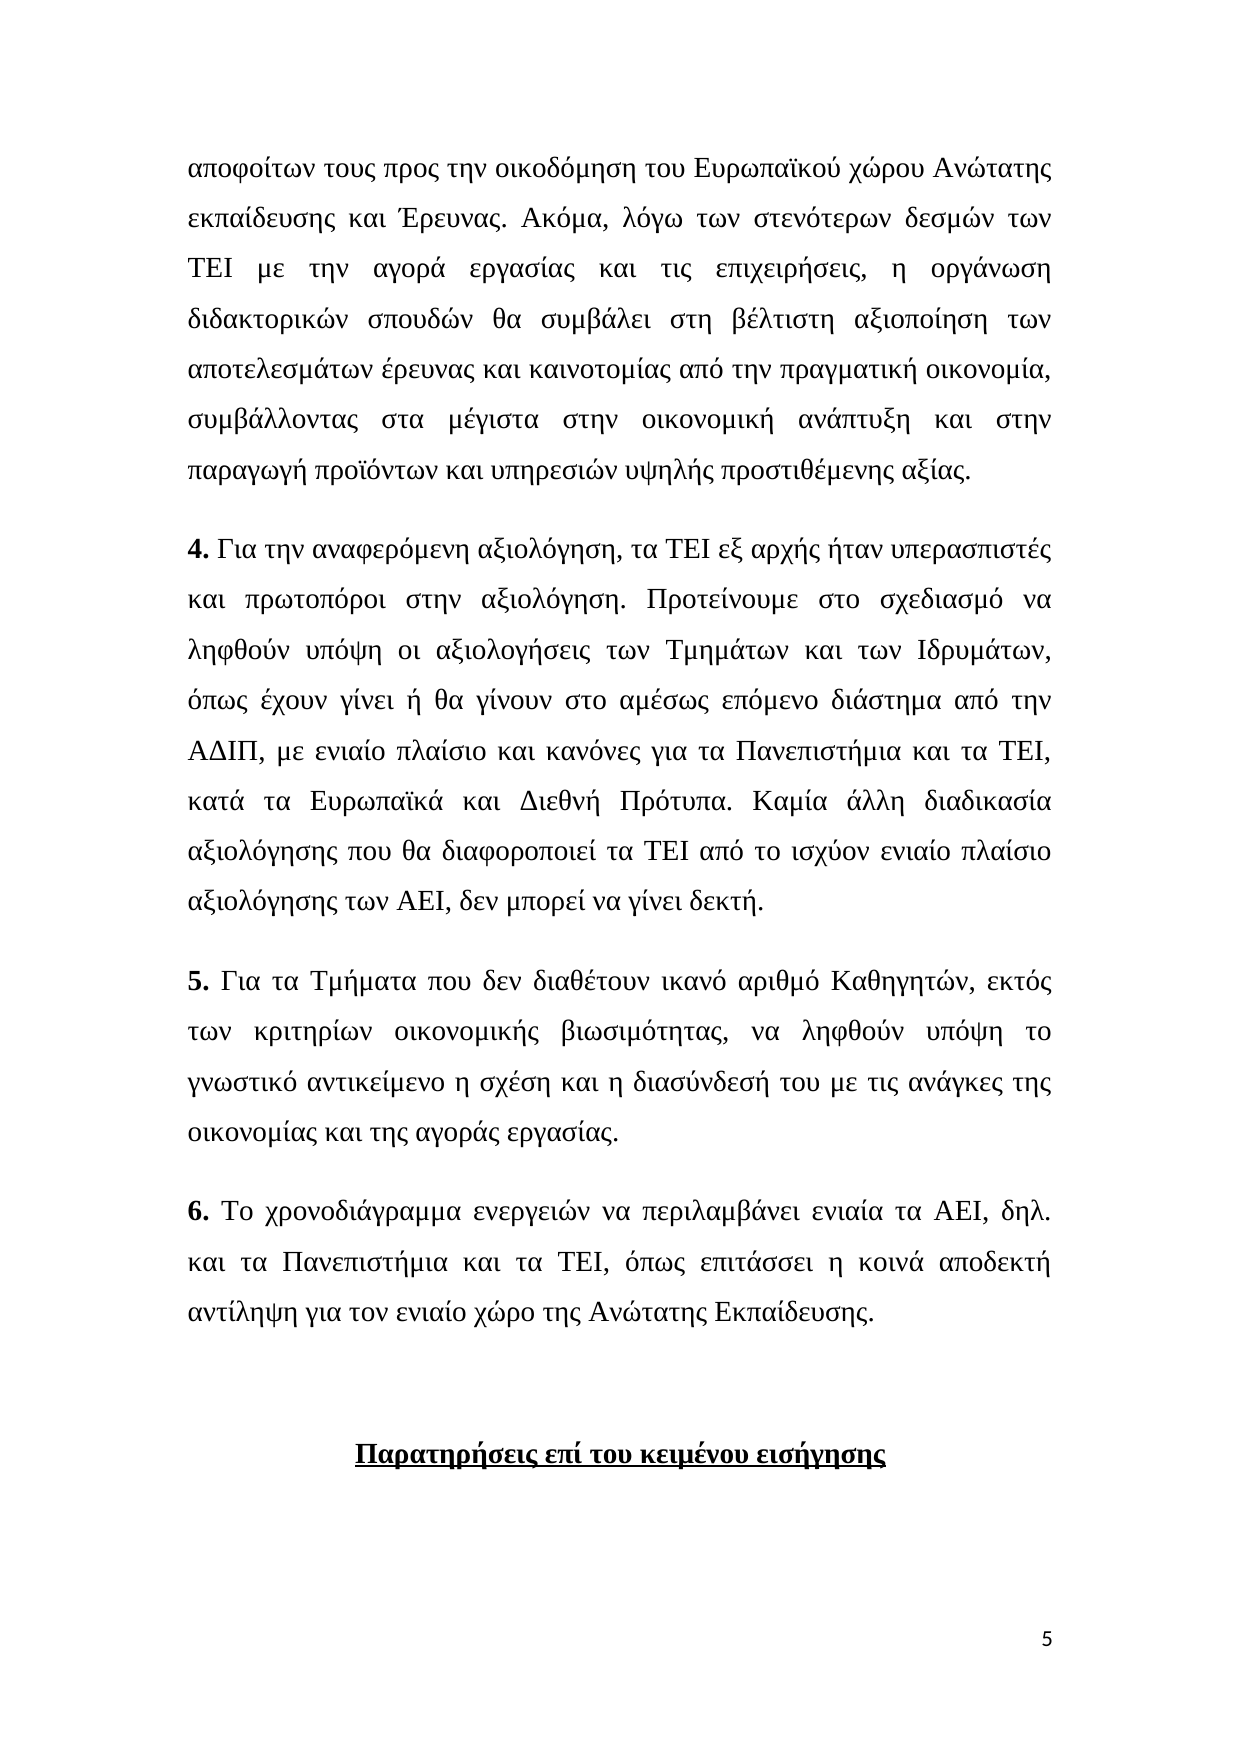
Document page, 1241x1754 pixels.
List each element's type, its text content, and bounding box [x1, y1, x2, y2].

text 4. Για την αναφερόμενη αξιολόγηση, τα ΤΕΙ εξ αρχής ήταν υπερασπιστές και πρωτοπόροι στην αξιολόγηση. Προτείνουμε στο σχεδιασμό να ληφθούν υπόψη οι αξιολογήσεις των Τμημάτων και των Ιδρυμάτων, όπως έχουν γίνει ή θα γίνουν στο αμέσως επόμενο διάστημα από την ΑΔΙΠ, με ενιαίο πλαίσιο και κανόνες για τα Πανεπιστήμια και τα ΤΕΙ, κατά τα Ευρωπαϊκά και Διεθνή Πρότυπα. Καμία άλλη διαδικασία αξιολόγησης που θα διαφοροποιεί τα ΤΕΙ από το ισχύον ενιαίο πλαίσιο αξιολόγησης των ΑΕΙ, δεν μπορεί να γίνει δεκτή. [187, 531, 1053, 917]
text Παρατηρήσεις επί του κειμένου εισήγησης [187, 1436, 1053, 1470]
text 6. Το χρονοδιάγραμμα ενεργειών να περιλαμβάνει ενιαία τα ΑΕΙ, δηλ. και τα Πανεπιστήμια και τα ΤΕΙ, όπως επιτάσσει η κοινά αποδεκτή αντίληψη για τον ενιαίο χώρο της Ανώτατης Εκπαίδευσης. [187, 1193, 1053, 1328]
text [187, 150, 1053, 485]
text 5. Για τα Τμήματα που δεν διαθέτουν ικανό αριθμό Καθηγητών, εκτός των κριτηρίων οικονομικής βιωσιμότητας, να ληφθούν υπόψη το γνωστικό αντικείμενο η σχέση και η διασύνδεσή του με τις ανάγκες της οικονομίας και της αγοράς εργασίας. [187, 963, 1053, 1147]
